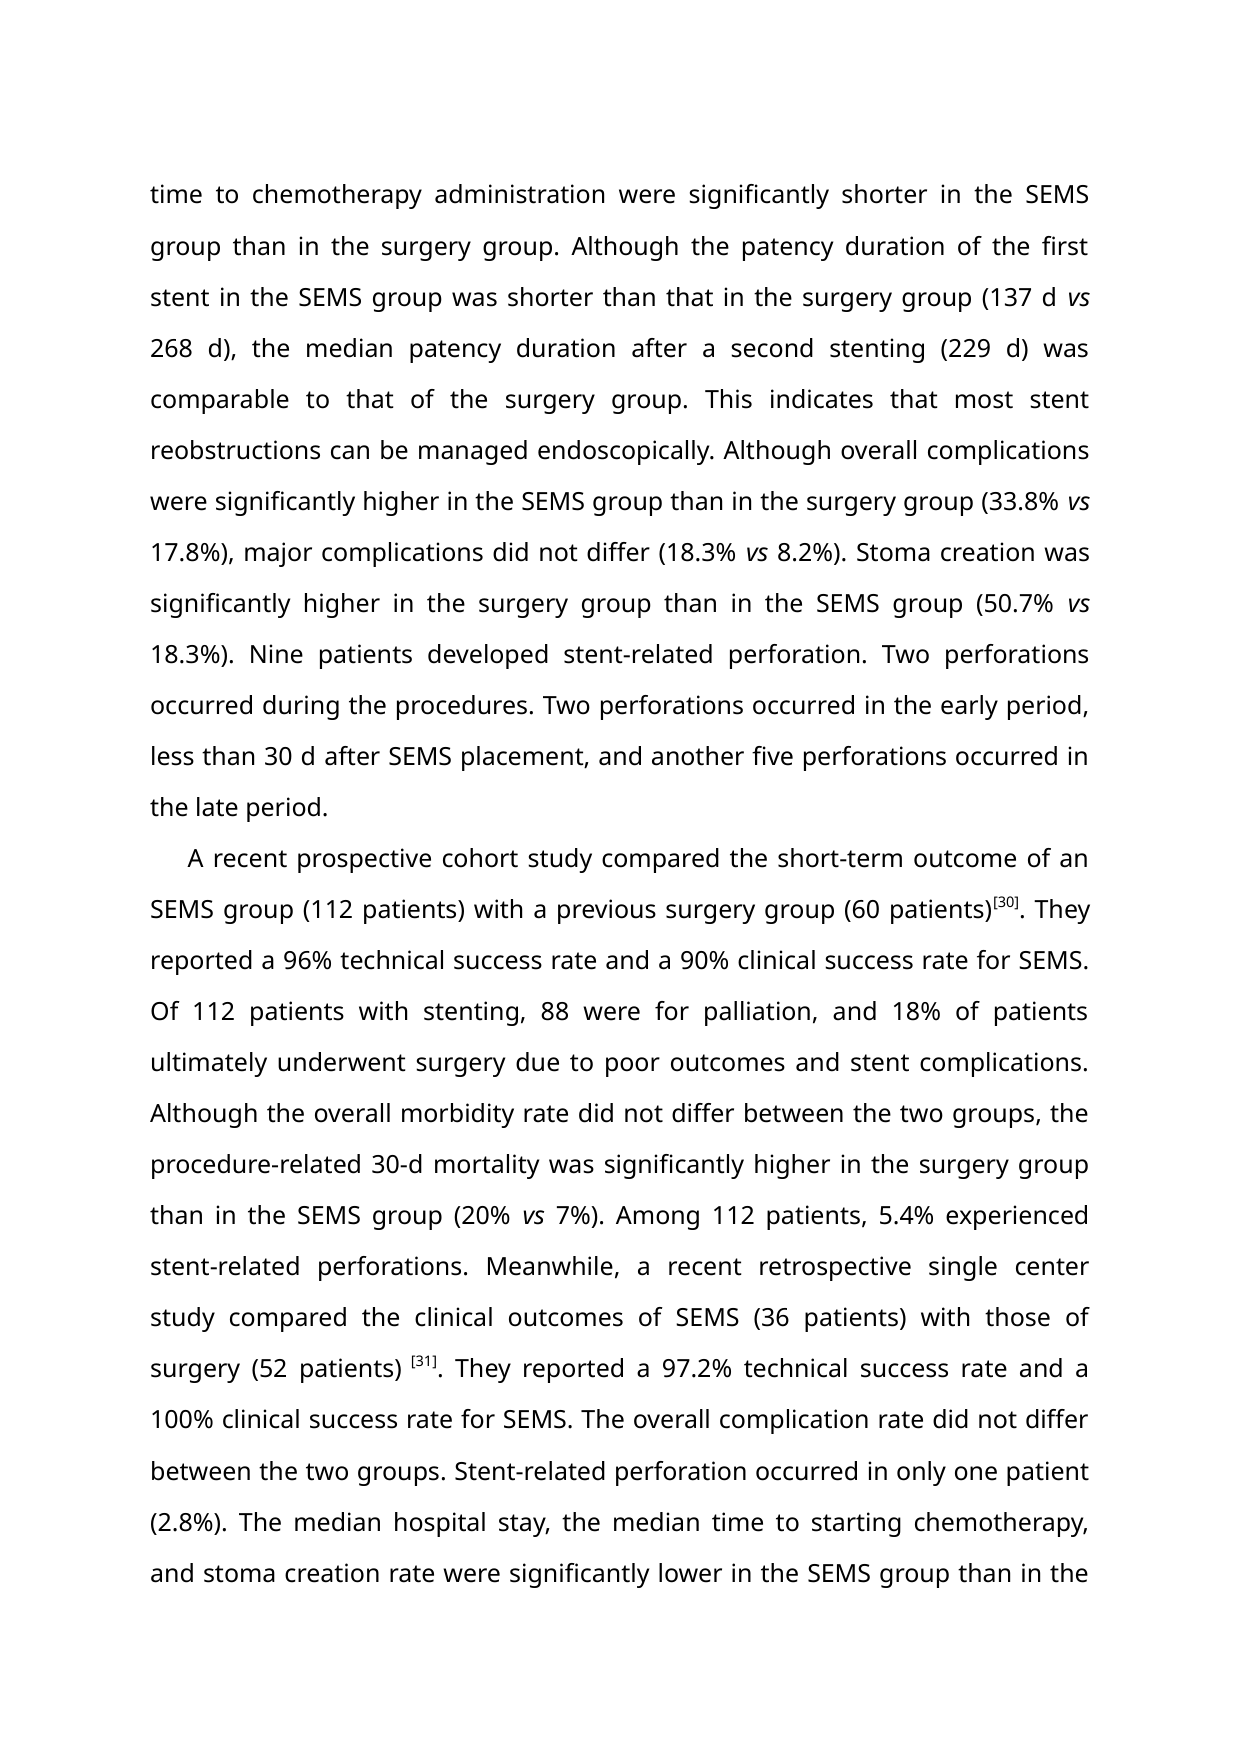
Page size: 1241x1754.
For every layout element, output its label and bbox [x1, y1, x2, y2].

text [150, 177, 1090, 824]
text [150, 841, 1090, 1589]
